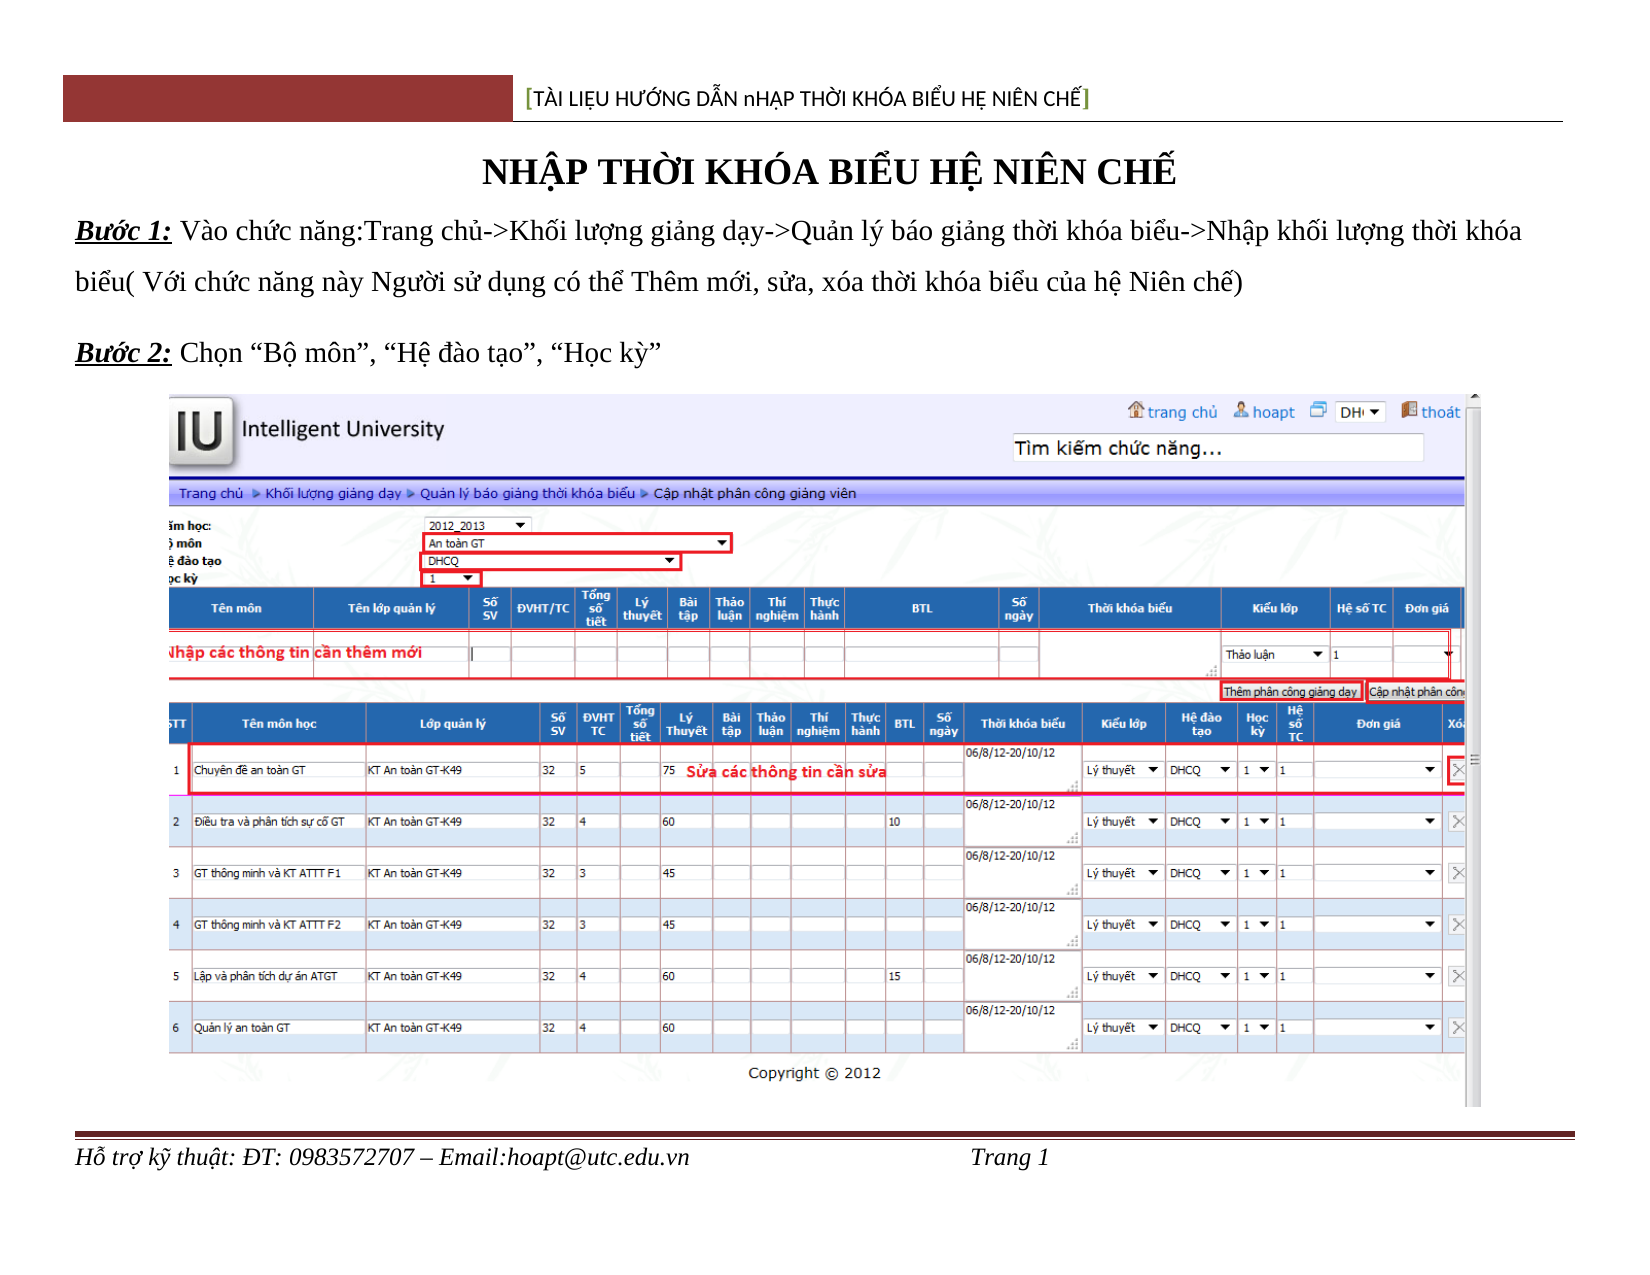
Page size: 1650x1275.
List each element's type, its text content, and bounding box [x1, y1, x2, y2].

text Bước 1: Vào chức năng:Trang chủ->Khối lượng giảng dạy->Quản lý báo giảng thời khóa biểu->Nhập khối lượng thời khóa biểu( Với chức năng này Người sử dụng có thể Thêm mới, sửa, xóa thời khóa biểu của hệ Niên chế) [75, 213, 1575, 297]
text nhẬP thỜI KHÓA BIỂU HỆ NIÊN CHẾ [75, 149, 1575, 193]
text Bước 2: Chọn “Bộ môn”, “Hệ đào tạo”, “Học kỳ” [75, 335, 1575, 368]
picture [169, 394, 1481, 1107]
